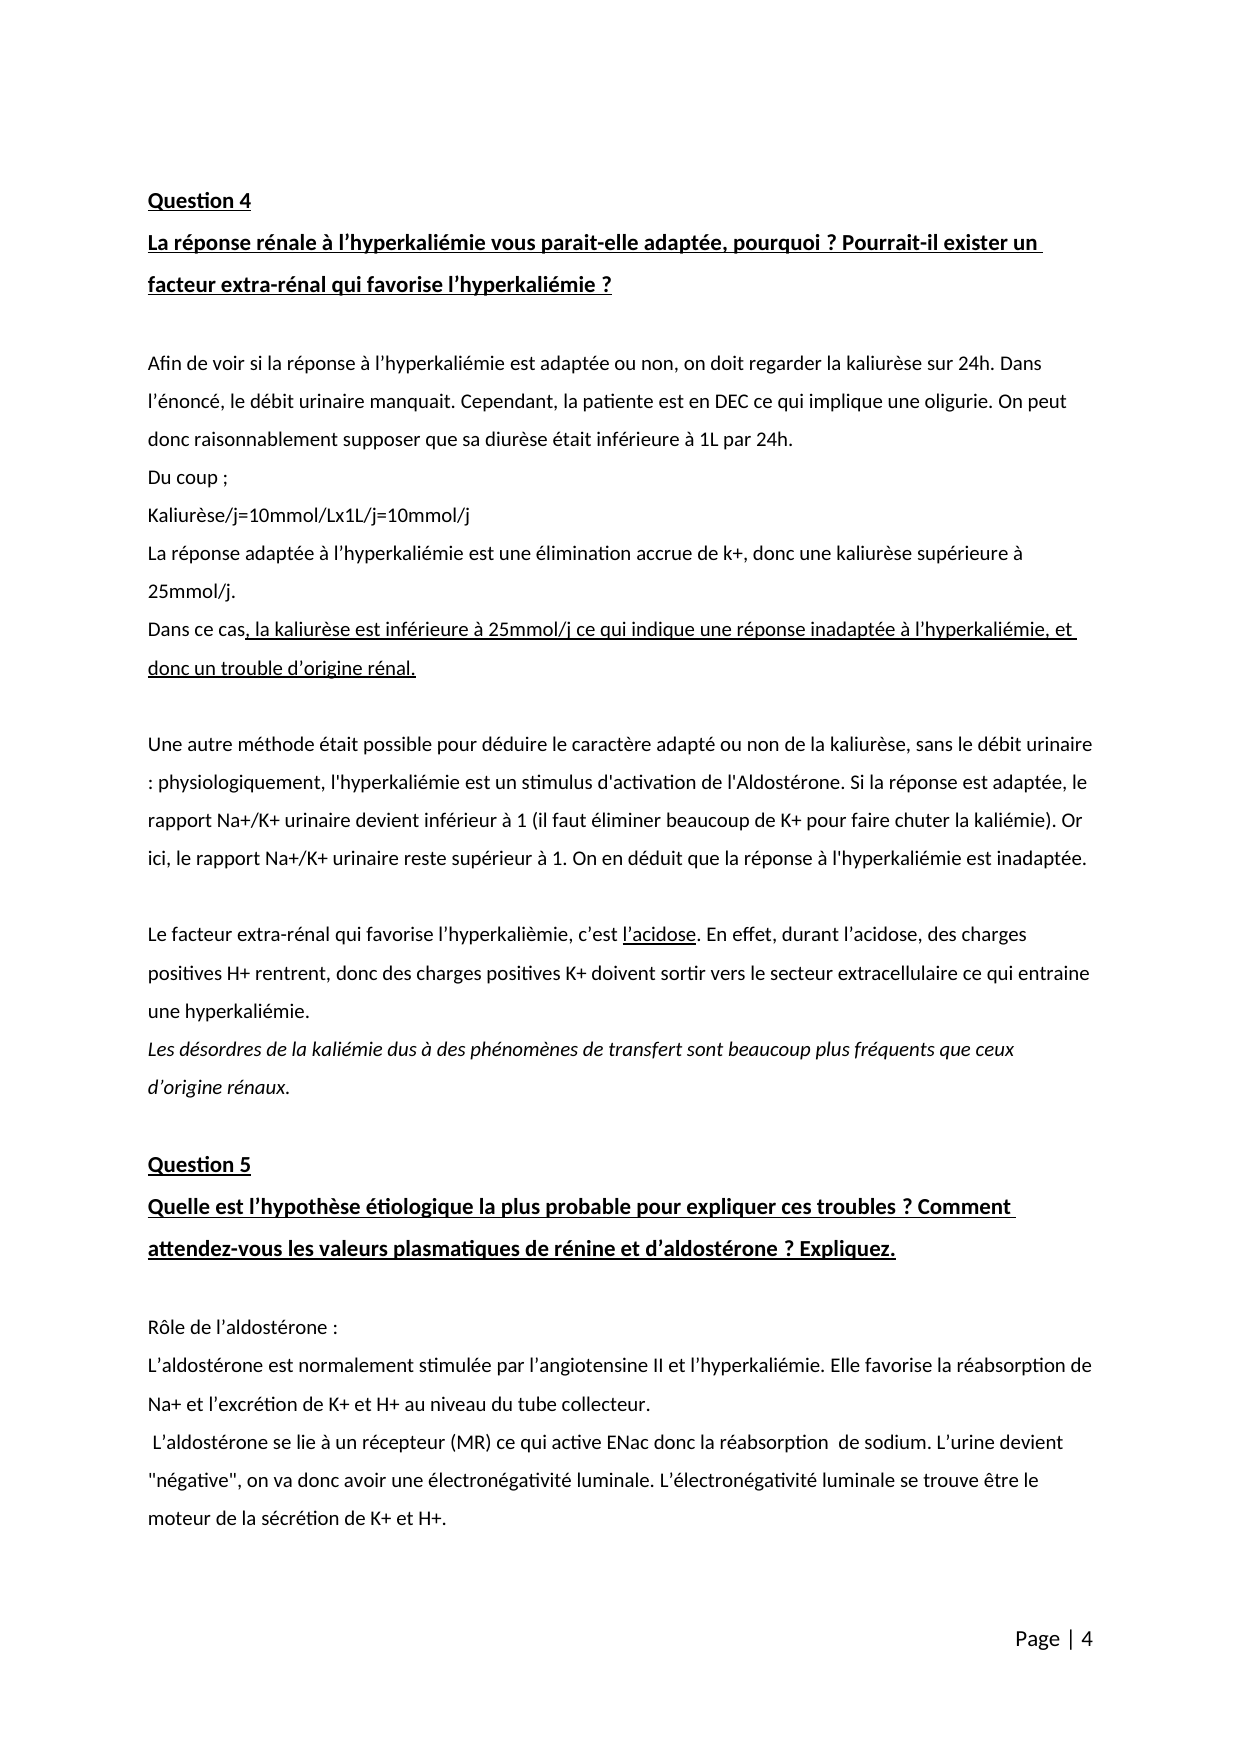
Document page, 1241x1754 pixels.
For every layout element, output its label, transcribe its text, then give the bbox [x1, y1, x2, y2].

text Afin de voir si la réponse à l’hyperkaliémie est adaptée ou non, on doit regarder la kaliurèse sur 24h. Dans l’énoncé, le débit urinaire manquait. Cependant, la patiente est en DEC ce qui implique une oligurie. On peut donc raisonnablement supposer que sa diurèse était inférieure à 1L par 24h. [148, 350, 1093, 451]
text Dans ce cas, la kaliurèse est inférieure à 25mmol/j ce qui indique une réponse inadaptée à l’hyperkaliémie, et donc un trouble d’origine rénal. [148, 617, 1093, 680]
text Rôle de l’aldostérone : [148, 1314, 1093, 1340]
text Quelle est l’hypothèse étiologique la plus probable pour expliquer ces troubles ? Comment attendez-vous les valeurs plasmatiques de rénine et d’aldostérone ? Expliquez. [148, 1192, 1093, 1262]
text Du coup ; [148, 464, 1093, 489]
text L’aldostérone est normalement stimulée par l’angiotensine II et l’hyperkaliémie. Elle favorise la réabsorption de Na+ et l’excrétion de K+ et H+ au niveau du tube collecteur. [148, 1353, 1093, 1416]
text L’aldostérone se lie à un récepteur (MR) ce qui active ENac donc la réabsorption de sodium. L’urine devient "négative", on va donc avoir une électronégativité luminale. L’électronégativité luminale se trouve être le moteur de la sécrétion de K+ et H+. [148, 1429, 1093, 1531]
text Question 5 [148, 1150, 1093, 1178]
text Kaliurèse/j=10mmol/Lx1L/j=10mmol/j [148, 502, 1093, 528]
text La réponse rénale à l’hyperkaliémie vous parait-elle adaptée, pourquoi ? Pourrait-il exister un facteur extra-rénal qui favorise l’hyperkaliémie ? [148, 228, 1093, 298]
text Question 4 [148, 186, 1093, 214]
text Les désordres de la kaliémie dus à des phénomènes de transfert sont beaucoup plus fréquents que ceux d’origine rénaux. [148, 1036, 1093, 1099]
text Une autre méthode était possible pour déduire le caractère adapté ou non de la kaliurèse, sans le débit urinaire : physiologiquement, l'hyperkaliémie est un stimulus d'activation de l'Aldostérone. Si la réponse est adaptée, le rapport Na+/K+ urinaire devient inférieur à 1 (il faut éliminer beaucoup de K+ pour faire chuter la kaliémie). Or ici, le rapport Na+/K+ urinaire reste supérieur à 1. On en déduit que la réponse à l'hyperkaliémie est inadaptée. [148, 731, 1093, 871]
text Le facteur extra-rénal qui favorise l’hyperkalièmie, c’est l’acidose. En effet, durant l’acidose, des charges positives H+ rentrent, donc des charges positives K+ doivent sortir vers le secteur extracellulaire ce qui entraine une hyperkaliémie. [148, 922, 1093, 1023]
text La réponse adaptée à l’hyperkaliémie est une élimination accrue de k+, donc une kaliurèse supérieure à 25mmol/j. [148, 540, 1093, 604]
